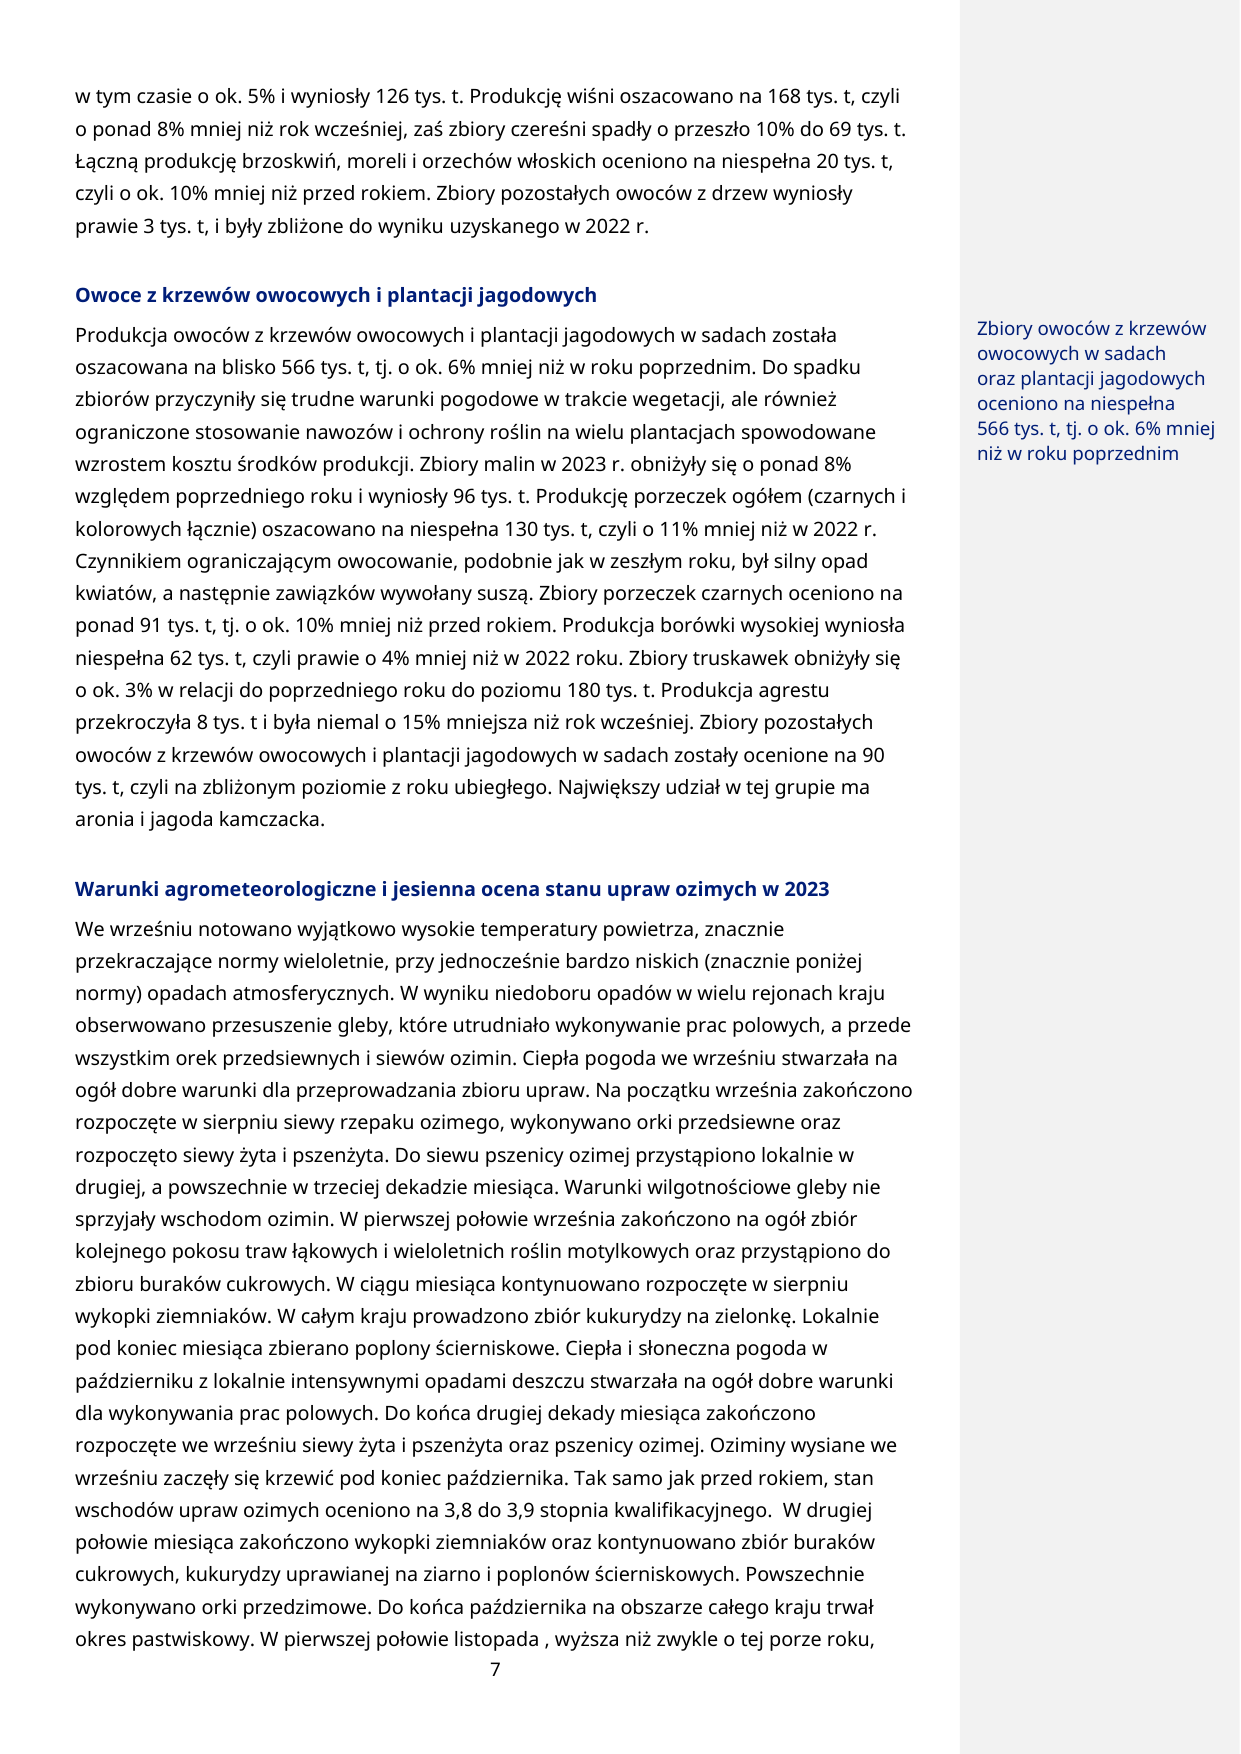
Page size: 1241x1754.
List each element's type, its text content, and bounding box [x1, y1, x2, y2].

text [75, 83, 915, 239]
text Warunki agrometeorologiczne i jesienna ocena stanu upraw ozimych w 2023 [75, 875, 915, 902]
text Owoce z krzewów owocowych i plantacji jagodowych [75, 282, 915, 309]
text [75, 915, 915, 1652]
text Produkcja owoców z krzewów owocowych i plantacji jagodowych w sadach została oszacowana na blisko 566 tys. t, tj. o ok. 6% mniej niż w roku poprzednim. Do spadku zbiorów przyczyniły się trudne warunki pogodowe w trakcie wegetacji, ale również ograniczone stosowanie nawozów i ochrony roślin na wielu plantacjach spowodowane wzrostem kosztu środków produkcji. Zbiory malin w 2023 r. obniżyły się o ponad 8% względem poprzedniego roku i wyniosły 96 tys. t. Produkcję porzeczek ogółem (czarnych i kolorowych łącznie) oszacowano na niespełna 130 tys. t, czyli o 11% mniej niż w 2022 r. Czynnikiem ograniczającym owocowanie, podobnie jak w zeszłym roku, był silny opad kwiatów, a następnie zawiązków wywołany suszą. Zbiory porzeczek czarnych oceniono na ponad 91 tys. t, tj. o ok. 10% mniej niż przed rokiem. Produkcja borówki wysokiej wyniosła niespełna 62 tys. t, czyli prawie o 4% mniej niż w 2022 roku. Zbiory truskawek obniżyły się o ok. 3% w relacji do poprzedniego roku do poziomu 180 tys. t. Produkcja agrestu przekroczyła 8 tys. t i była niemal o 15% mniejsza niż rok wcześniej. Zbiory pozostałych owoców z krzewów owocowych i plantacji jagodowych w sadach zostały ocenione na 90 tys. t, czyli na zbliżonym poziomie z roku ubiegłego. Największy udział w tej grupie ma aronia i jagoda kamczacka. [75, 321, 915, 832]
